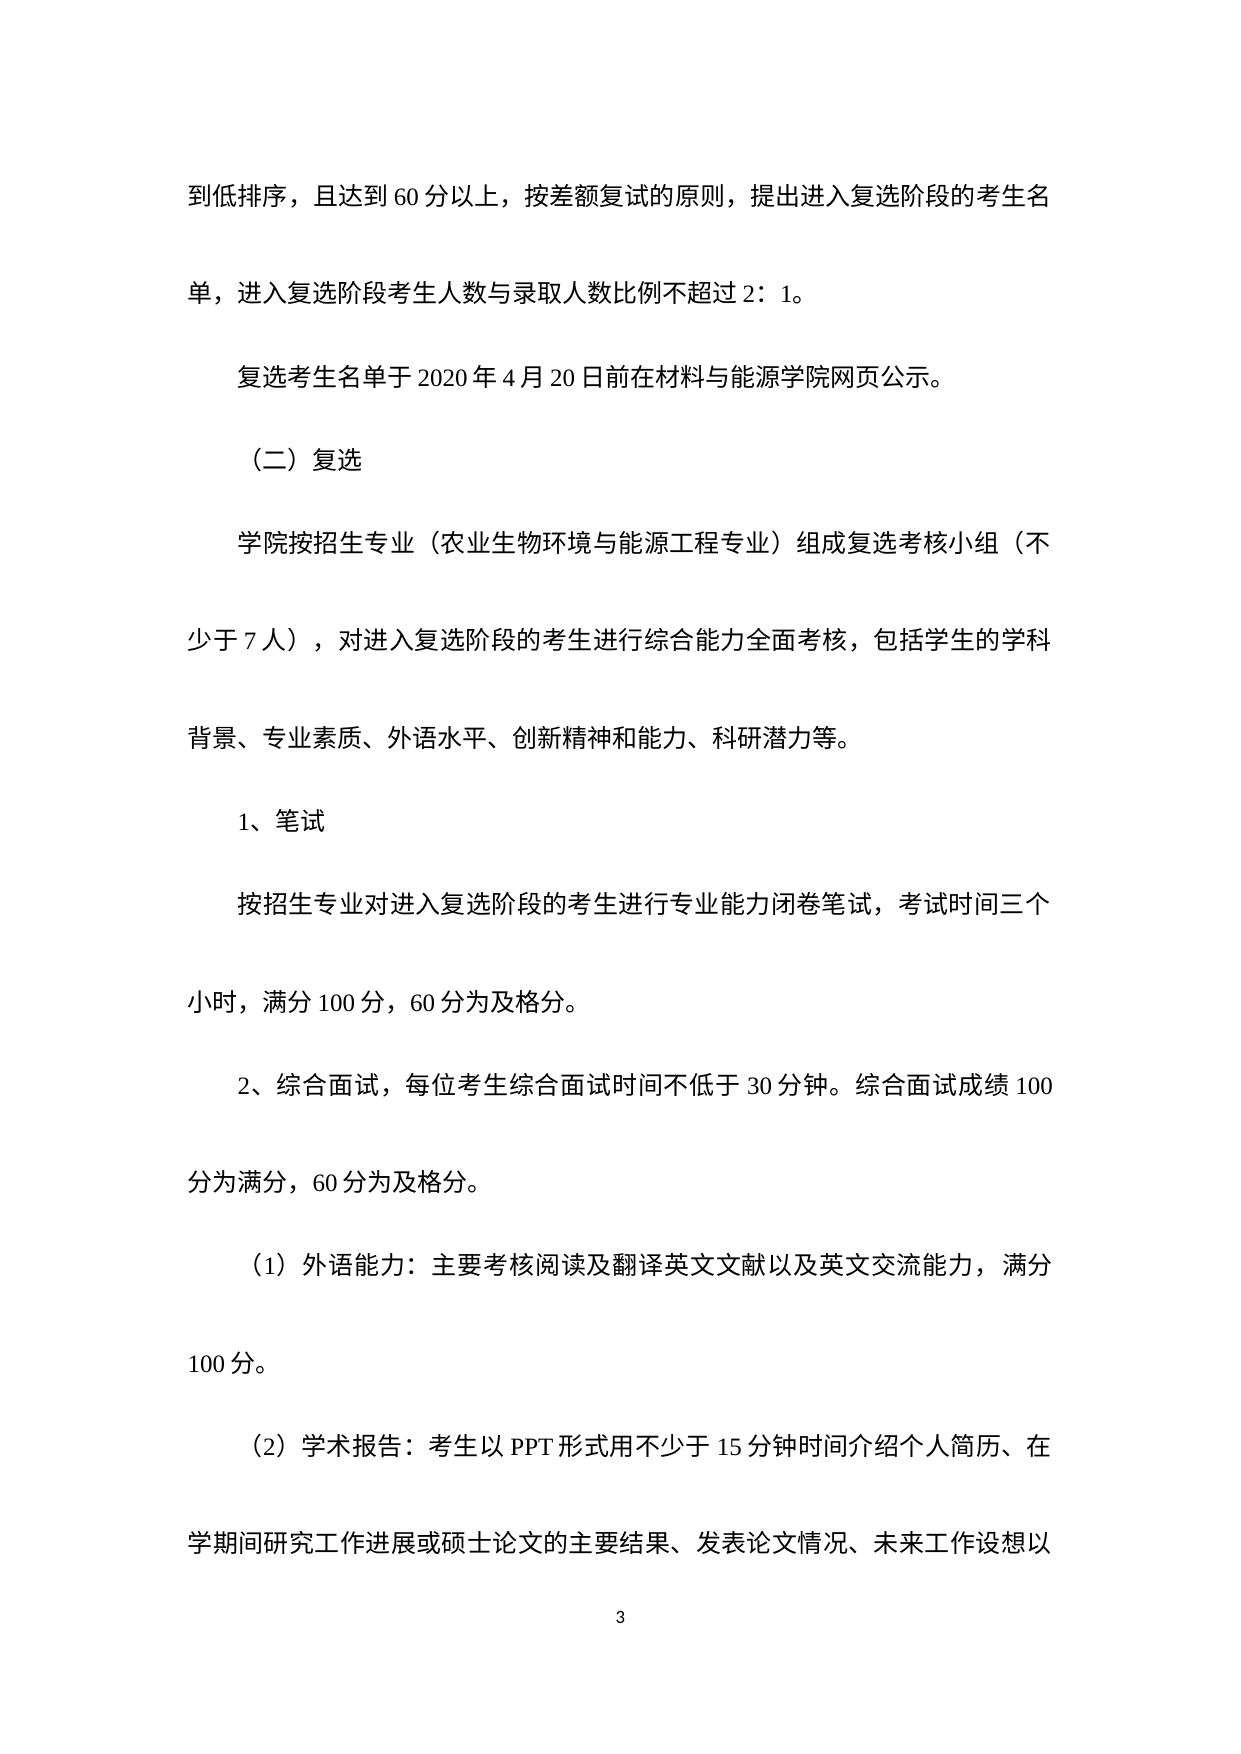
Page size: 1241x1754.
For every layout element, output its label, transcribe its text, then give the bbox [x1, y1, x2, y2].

text 1、笔试 [187, 787, 1053, 852]
text 按招生专业对进入复选阶段的考生进行专业能力闭卷笔试，考试时间三个小时，满分100分，60分为及格分。 [187, 870, 1053, 1033]
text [187, 162, 1053, 324]
text 复选考生名单于2020年4月20日前在材料与能源学院网页公示。 [187, 343, 1053, 408]
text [187, 1412, 1053, 1574]
text （二）复选 [187, 426, 1053, 491]
text （1）外语能力：主要考核阅读及翻译英文文献以及英文交流能力，满分100分。 [187, 1231, 1053, 1394]
text 2、综合面试，每位考生综合面试时间不低于30分钟。综合面试成绩100分为满分，60分为及格分。 [187, 1051, 1053, 1213]
text 学院按招生专业（农业生物环境与能源工程专业）组成复选考核小组（不少于7人），对进入复选阶段的考生进行综合能力全面考核，包括学生的学科背景、专业素质、外语水平、创新精神和能力、科研潜力等。 [187, 509, 1053, 769]
